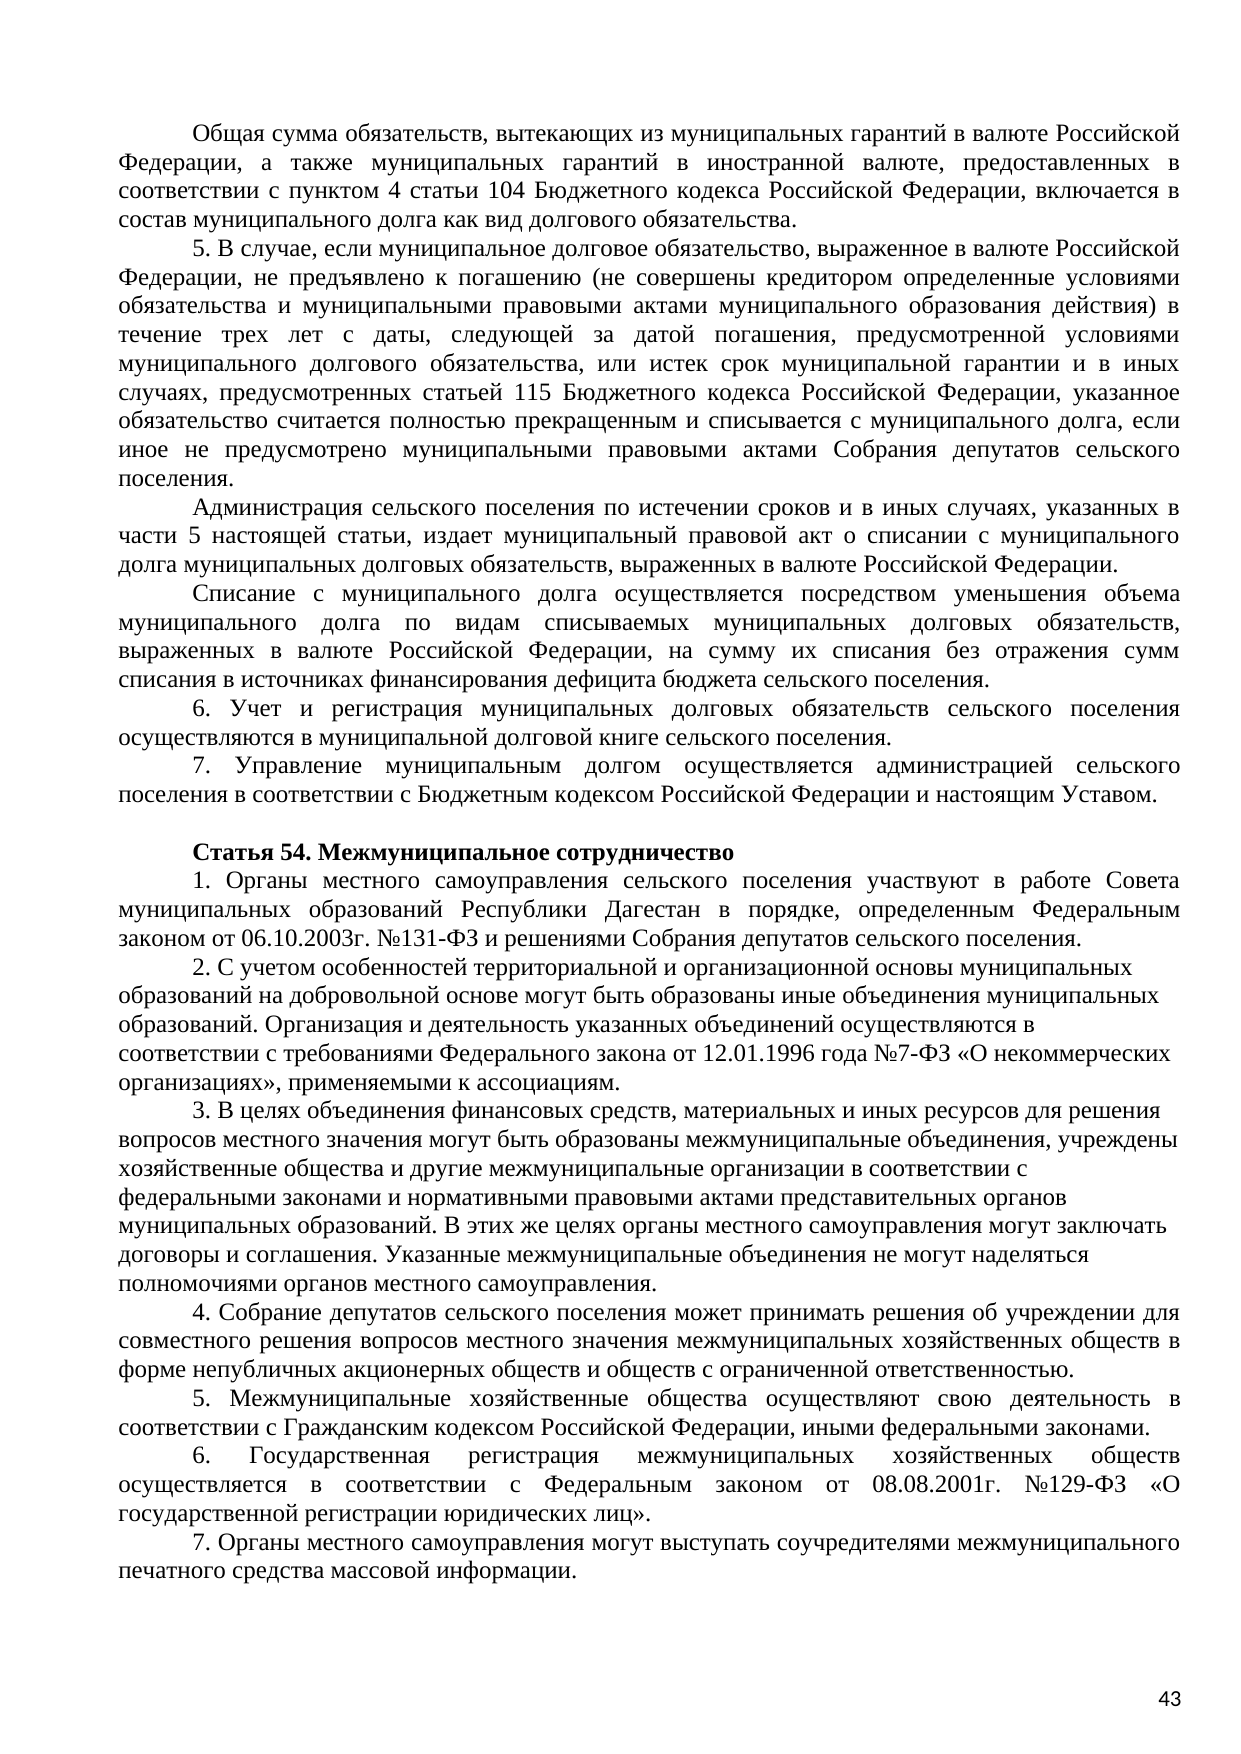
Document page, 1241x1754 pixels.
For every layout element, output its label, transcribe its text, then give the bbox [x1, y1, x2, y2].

text Статья 54. Межмуниципальное сотрудничество [118, 837, 1181, 866]
text Списание с муниципального долга осуществляется посредством уменьшения объема муниципального долга по видам списываемых муниципальных долговых обязательств, выраженных в валюте Российской Федерации, на сумму их списания без отражения сумм списания в источниках финансирования дефицита бюджета сельского поселения. [118, 578, 1181, 693]
text 1. Органы местного самоуправления сельского поселения участвуют в работе Совета муниципальных образований Республики Дагестан в порядке, определенным Федеральным законом от 06.10.2003г. №131-ФЗ и решениями Собрания депутатов сельского поселения. [118, 866, 1181, 952]
text 5. Межмуниципальные хозяйственные общества осуществляют свою деятельность в соответствии с Гражданским кодексом Российской Федерации, иными федеральными законами. [118, 1383, 1181, 1441]
text 5. В случае, если муниципальное долговое обязательство, выраженное в валюте Российской Федерации, не предъявлено к погашению (не совершены кредитором определенные условиями обязательства и муниципальными правовыми актами муниципального образования действия) в течение трех лет с даты, следующей за датой погашения, предусмотренной условиями муниципального долгового обязательства, или истек срок муниципальной гарантии и в иных случаях, предусмотренных статьей 115 Бюджетного кодекса Российской Федерации, указанное обязательство считается полностью прекращенным и списывается с муниципального долга, если иное не предусмотрено муниципальными правовыми актами Собрания депутатов сельского поселения. [118, 233, 1181, 492]
text 7. Управление муниципальным долгом осуществляется администрацией сельского поселения в соответствии с Бюджетным кодексом Российской Федерации и настоящим Уставом. [118, 751, 1181, 808]
text 3. В целях объединения финансовых средств, материальных и иных ресурсов для решения вопросов местного значения могут быть образованы межмуниципальные объединения, учреждены хозяйственные общества и другие межмуниципальные организации в соответствии с федеральными законами и нормативными правовыми актами представительных органов муниципальных образований. В этих же целях органы местного самоуправления могут заключать договоры и соглашения. Указанные межмуниципальные объединения не могут наделяться полномочиями органов местного самоуправления. [118, 1096, 1181, 1297]
text 6. Учет и регистрация муниципальных долговых обязательств сельского поселения осуществляются в муниципальной долговой книге сельского поселения. [118, 693, 1181, 751]
text 4. Собрание депутатов сельского поселения может принимать решения об учреждении для совместного решения вопросов местного значения межмуниципальных хозяйственных обществ в форме непубличных акционерных обществ и обществ с ограниченной ответственностью. [118, 1297, 1181, 1383]
text 2. С учетом особенностей территориальной и организационной основы муниципальных образований на добровольной основе могут быть образованы иные объединения муниципальных образований. Организация и деятельность указанных объединений осуществляются в соответствии с требованиями Федерального закона от 12.01.1996 года №7-ФЗ «О некоммерческих организациях», применяемыми к ассоциациям. [118, 952, 1181, 1096]
text Администрация сельского поселения по истечении сроков и в иных случаях, указанных в части 5 настоящей статьи, издает муниципальный правовой акт о списании с муниципального долга муниципальных долговых обязательств, выраженных в валюте Российской Федерации. [118, 492, 1181, 578]
text 6. Государственная регистрация межмуниципальных хозяйственных обществ осуществляется в соответствии с Федеральным законом от 08.08.2001г. №129-ФЗ «О государственной регистрации юридических лиц». [118, 1441, 1181, 1527]
text Общая сумма обязательств, вытекающих из муниципальных гарантий в валюте Российской Федерации, а также муниципальных гарантий в иностранной валюте, предоставленных в соответствии с пунктом 4 статьи 104 Бюджетного кодекса Российской Федерации, включается в состав муниципального долга как вид долгового обязательства. [118, 118, 1181, 233]
text 7. Органы местного самоуправления могут выступать соучредителями межмуниципального печатного средства массовой информации. [118, 1527, 1181, 1584]
